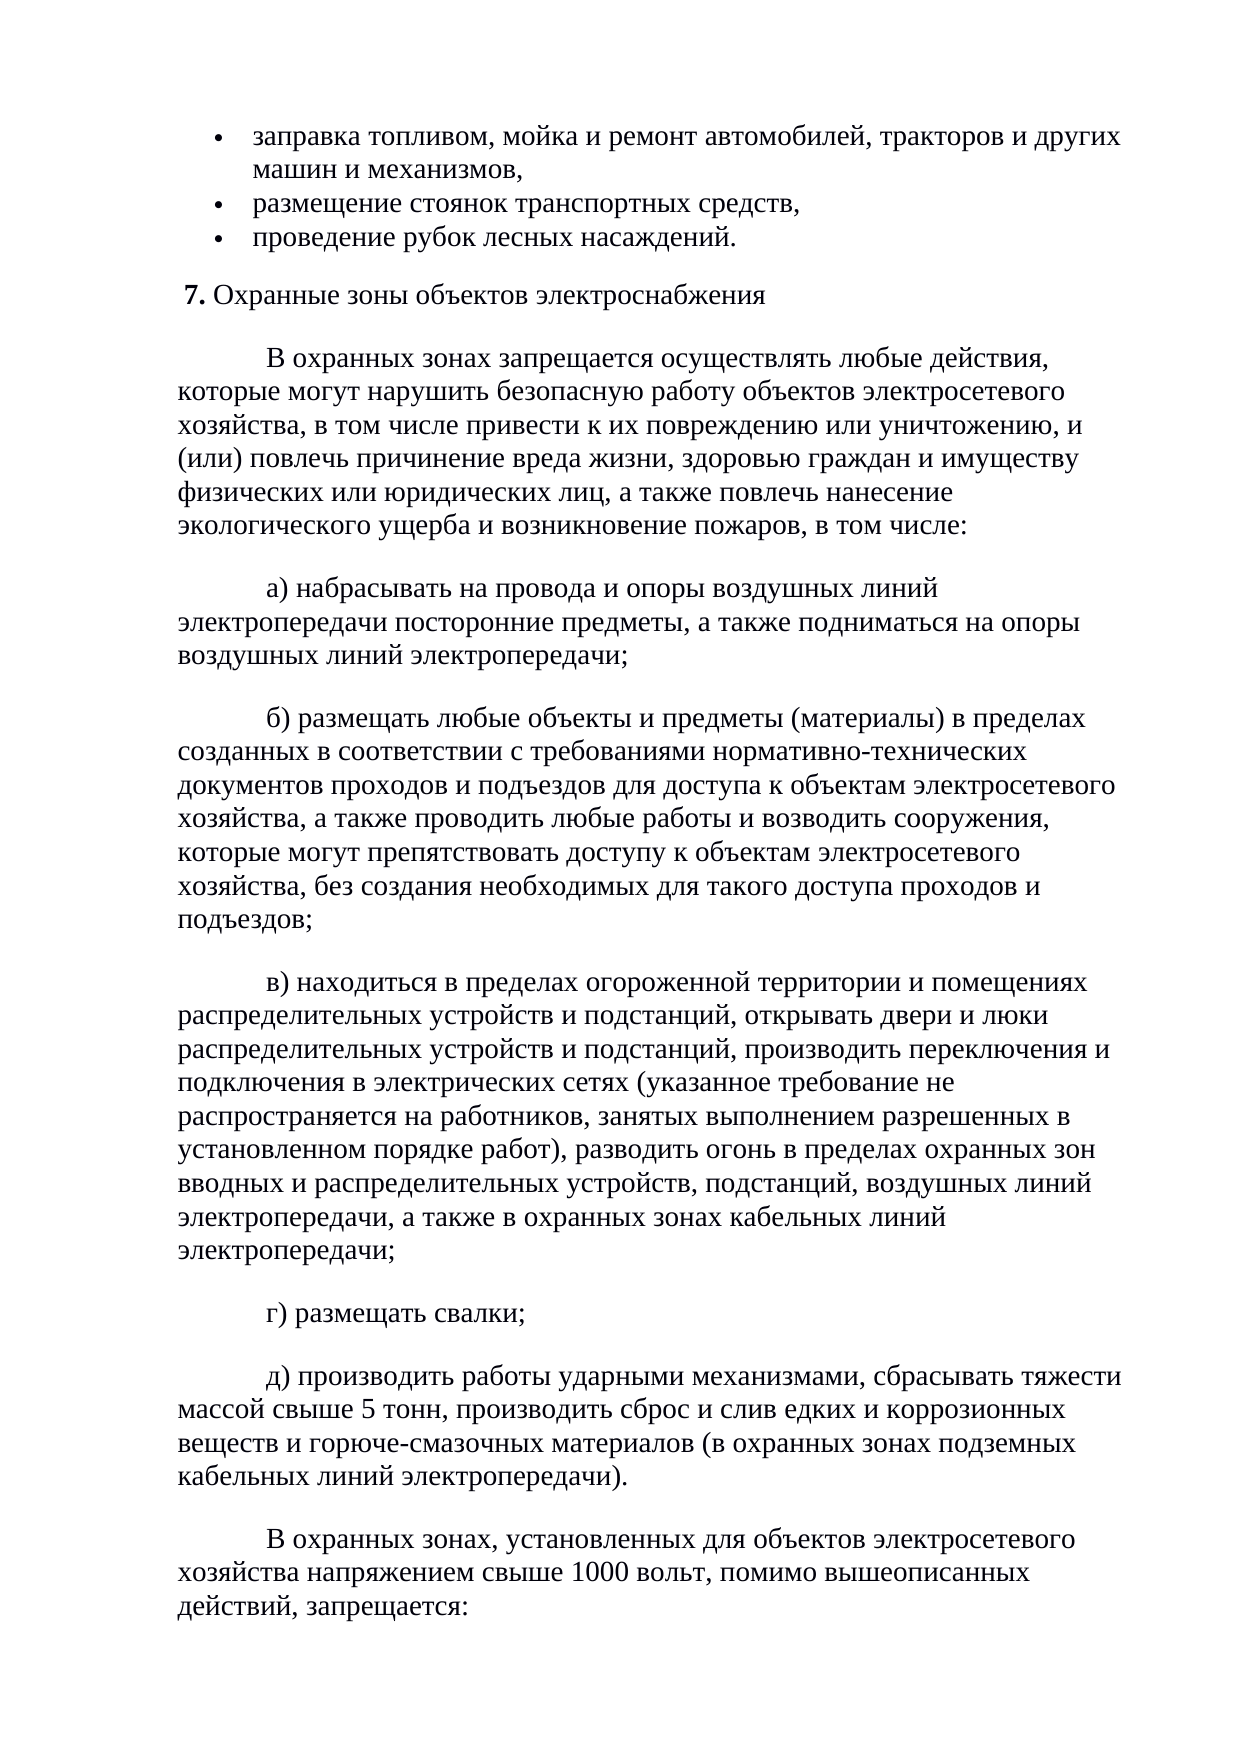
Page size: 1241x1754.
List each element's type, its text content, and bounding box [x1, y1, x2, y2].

text б) размещать любые объекты и предметы (материалы) в пределах созданных в соответствии с требованиями нормативно-технических документов проходов и подъездов для доступа к объектам электросетевого хозяйства, а также проводить любые работы и возводить сооружения, которые могут препятствовать доступу к объектам электросетевого хозяйства, без создания необходимых для такого доступа проходов и подъездов; [177, 700, 1152, 935]
text г) размещать свалки; [177, 1295, 1152, 1328]
list заправка топливом, мойка и ремонт автомобилей, тракторов и других машин и механизмов, [215, 118, 1152, 185]
list проведение рубок лесных насаждений. [215, 219, 1152, 252]
text а) набрасывать на провода и опоры воздушных линий электропередачи посторонние предметы, а также подниматься на опоры воздушных линий электропередачи; [177, 570, 1152, 671]
text В охранных зонах запрещается осуществлять любые действия, которые могут нарушить безопасную работу объектов электросетевого хозяйства, в том числе привести к их повреждению или уничтожению, и (или) повлечь причинение вреда жизни, здоровью граждан и имуществу физических или юридических лиц, а также повлечь нанесение экологического ущерба и возникновение пожаров, в том числе: [177, 340, 1152, 541]
text в) находиться в пределах огороженной территории и помещениях распределительных устройств и подстанций, открывать двери и люки распределительных устройств и подстанций, производить переключения и подключения в электрических сетях (указанное требование не распространяется на работников, занятых выполнением разрешенных в установленном порядке работ), разводить огонь в пределах охранных зон вводных и распределительных устройств, подстанций, воздушных линий электропередачи, а также в охранных зонах кабельных линий электропередачи; [177, 964, 1152, 1266]
list размещение стоянок транспортных средств, [215, 185, 1152, 219]
text В охранных зонах, установленных для объектов электросетевого хозяйства напряжением свыше 1000 вольт, помимо вышеописанных действий, запрещается: [177, 1521, 1152, 1622]
text 7. Охранные зоны объектов электроснабжения [184, 277, 1152, 311]
text д) производить работы ударными механизмами, сбрасывать тяжести массой свыше 5 тонн, производить сброс и слив едких и коррозионных веществ и горюче-смазочных материалов (в охранных зонах подземных кабельных линий электропередачи). [177, 1358, 1152, 1492]
